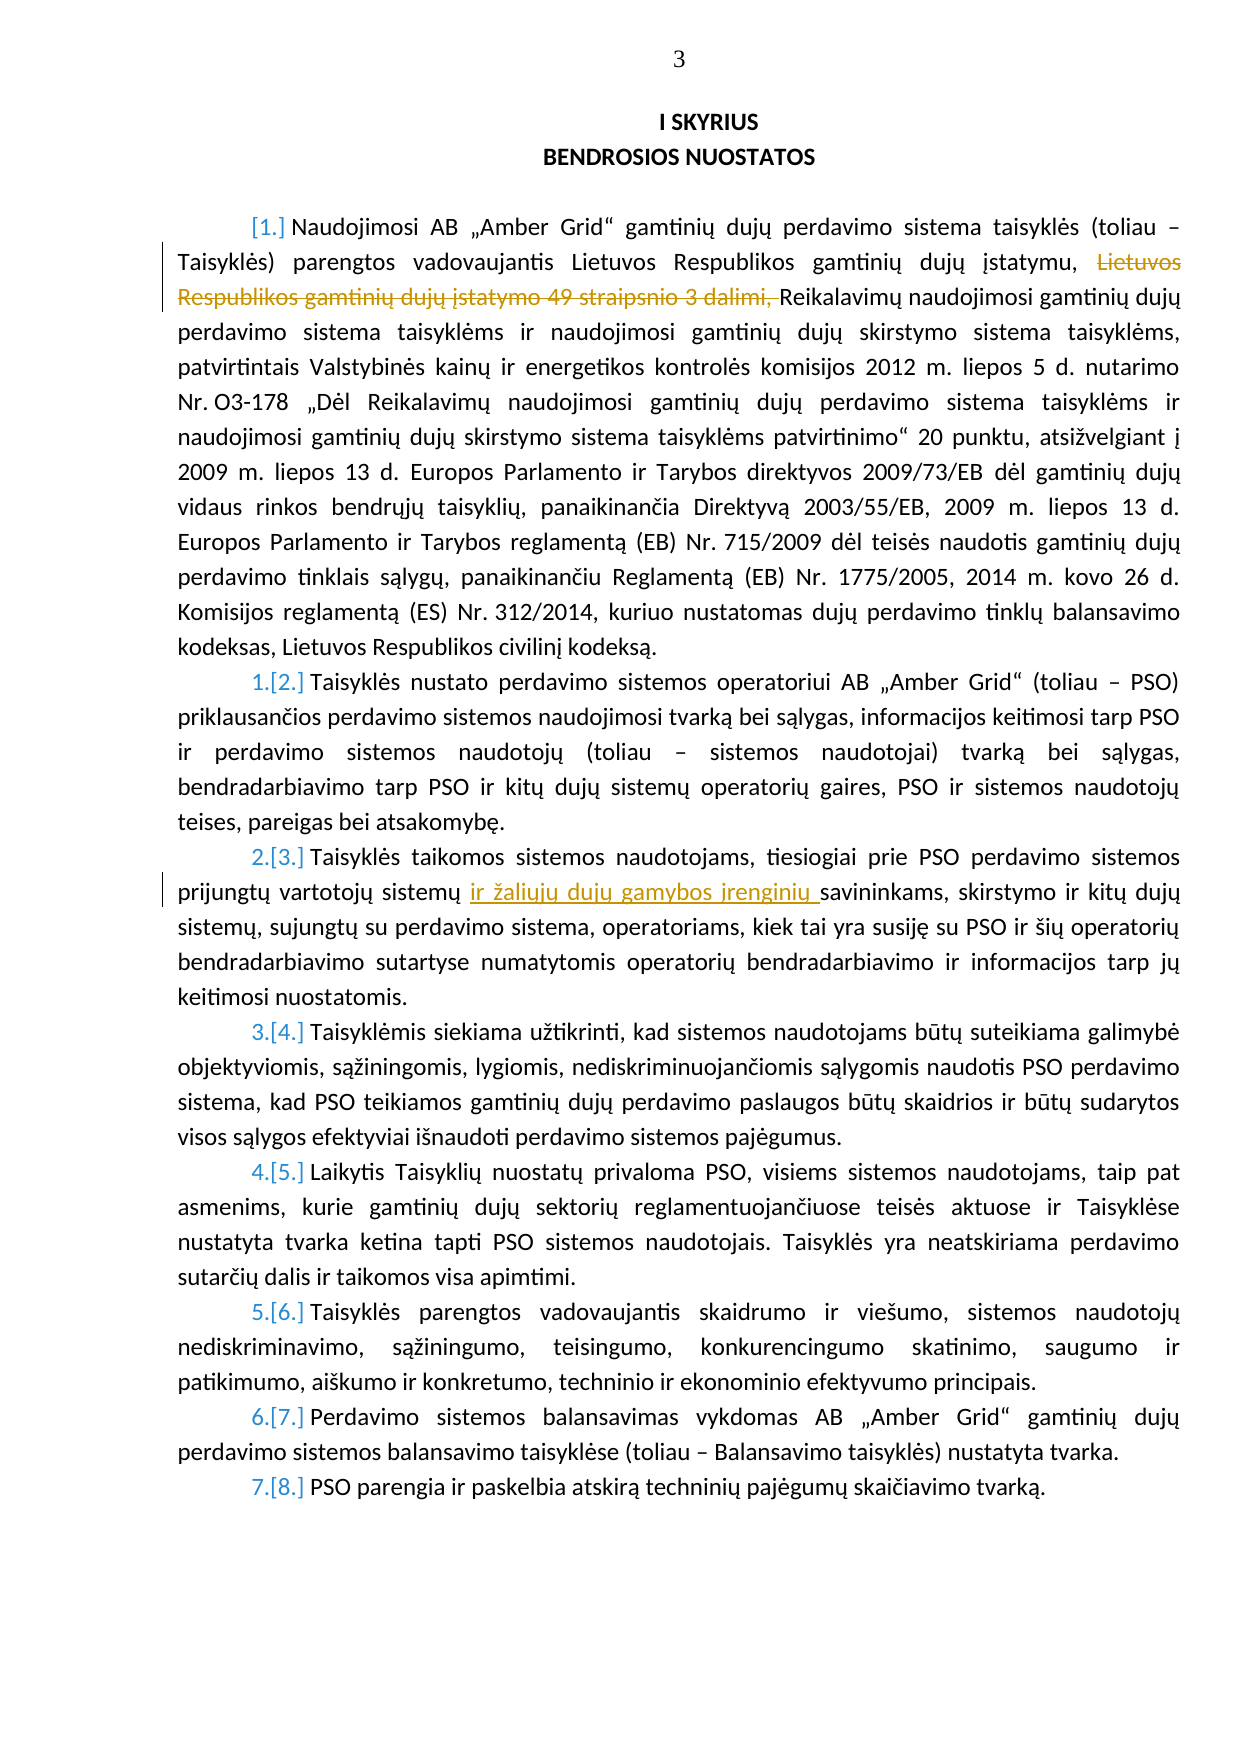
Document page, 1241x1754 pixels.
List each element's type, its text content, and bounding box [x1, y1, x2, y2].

subtitle I SKYRIUS [236, 106, 1181, 137]
subtitle BENDROSIOS NUOSTATOS [177, 141, 1181, 172]
list Taisyklės nustato perdavimo sistemos operatoriui AB „Amber Grid“ (toliau – PSO) priklausančios perdavimo sistemos naudojimosi tvarką bei sąlygas, informacijos keitimosi tarp PSO ir perdavimo sistemos naudotojų (toliau – sistemos naudotojai) tvarką bei sąlygas, bendradarbiavimo tarp PSO ir kitų dujų sistemų operatorių gaires, PSO ir sistemos naudotojų teises, pareigas bei atsakomybę. [177, 666, 1181, 837]
list Perdavimo sistemos balansavimas vykdomas AB „Amber Grid“ gamtinių dujų perdavimo sistemos balansavimo taisyklėse (toliau – Balansavimo taisyklės) nustatyta tvarka. [177, 1401, 1181, 1467]
list Taisyklės parengtos vadovaujantis skaidrumo ir viešumo, sistemos naudotojų nediskriminavimo, sąžiningumo, teisingumo, konkurencingumo skatinimo, saugumo ir patikimumo, aiškumo ir konkretumo, techninio ir ekonominio efektyvumo principais. [177, 1296, 1181, 1397]
list Naudojimosi AB „Amber Grid“ gamtinių dujų perdavimo sistema taisyklės (toliau – Taisyklės) parengtos vadovaujantis Lietuvos Respublikos gamtinių dujų įstatymu, Reikalavimų naudojimosi gamtinių dujų perdavimo sistema taisyklėms ir naudojimosi gamtinių dujų skirstymo sistema taisyklėms, patvirtintais Valstybinės kainų ir energetikos kontrolės komisijos 2012 m. liepos 5 d. nutarimo Nr. O3-178 „Dėl Reikalavimų naudojimosi gamtinių dujų perdavimo sistema taisyklėms ir naudojimosi gamtinių dujų skirstymo sistema taisyklėms patvirtinimo“ 20 punktu, atsižvelgiant į 2009 m. liepos 13 d. Europos Parlamento ir Tarybos direktyvos 2009/73/EB dėl gamtinių dujų vidaus rinkos bendrųjų taisyklių, panaikinančia Direktyvą 2003/55/EB, 2009 m. liepos 13 d. Europos Parlamento ir Tarybos reglamentą (EB) Nr. 715/2009 dėl teisės naudotis gamtinių dujų perdavimo tinklais sąlygų, panaikinančiu Reglamentą (EB) Nr. 1775/2005, 2014 m. kovo 26 d. Komisijos reglamentą (ES) Nr. 312/2014, kuriuo nustatomas dujų perdavimo tinklų balansavimo kodeksas, Lietuvos Respublikos civilinį kodeksą. [177, 211, 1181, 662]
list Taisyklėmis siekiama užtikrinti, kad sistemos naudotojams būtų suteikiama galimybė objektyviomis, sąžiningomis, lygiomis, nediskriminuojančiomis sąlygomis naudotis PSO perdavimo sistema, kad PSO teikiamos gamtinių dujų perdavimo paslaugos būtų skaidrios ir būtų sudarytos visos sąlygos efektyviai išnaudoti perdavimo sistemos pajėgumus. [177, 1016, 1181, 1152]
list PSO parengia ir paskelbia atskirą techninių pajėgumų skaičiavimo tvarką. [177, 1471, 1181, 1502]
list Laikytis Taisyklių nuostatų privaloma PSO, visiems sistemos naudotojams, taip pat asmenims, kurie gamtinių dujų sektorių reglamentuojančiuose teisės aktuose ir Taisyklėse nustatyta tvarka ketina tapti PSO sistemos naudotojais. Taisyklės yra neatskiriama perdavimo sutarčių dalis ir taikomos visa apimtimi. [177, 1156, 1181, 1292]
list Taisyklės taikomos sistemos naudotojams, tiesiogiai prie PSO perdavimo sistemos prijungtų vartotojų sistemų savininkams, skirstymo ir kitų dujų sistemų, sujungtų su perdavimo sistema, operatoriams, kiek tai yra susiję su PSO ir šių operatorių bendradarbiavimo sutartyse numatytomis operatorių bendradarbiavimo ir informacijos tarp jų keitimosi nuostatomis. [177, 841, 1181, 1012]
